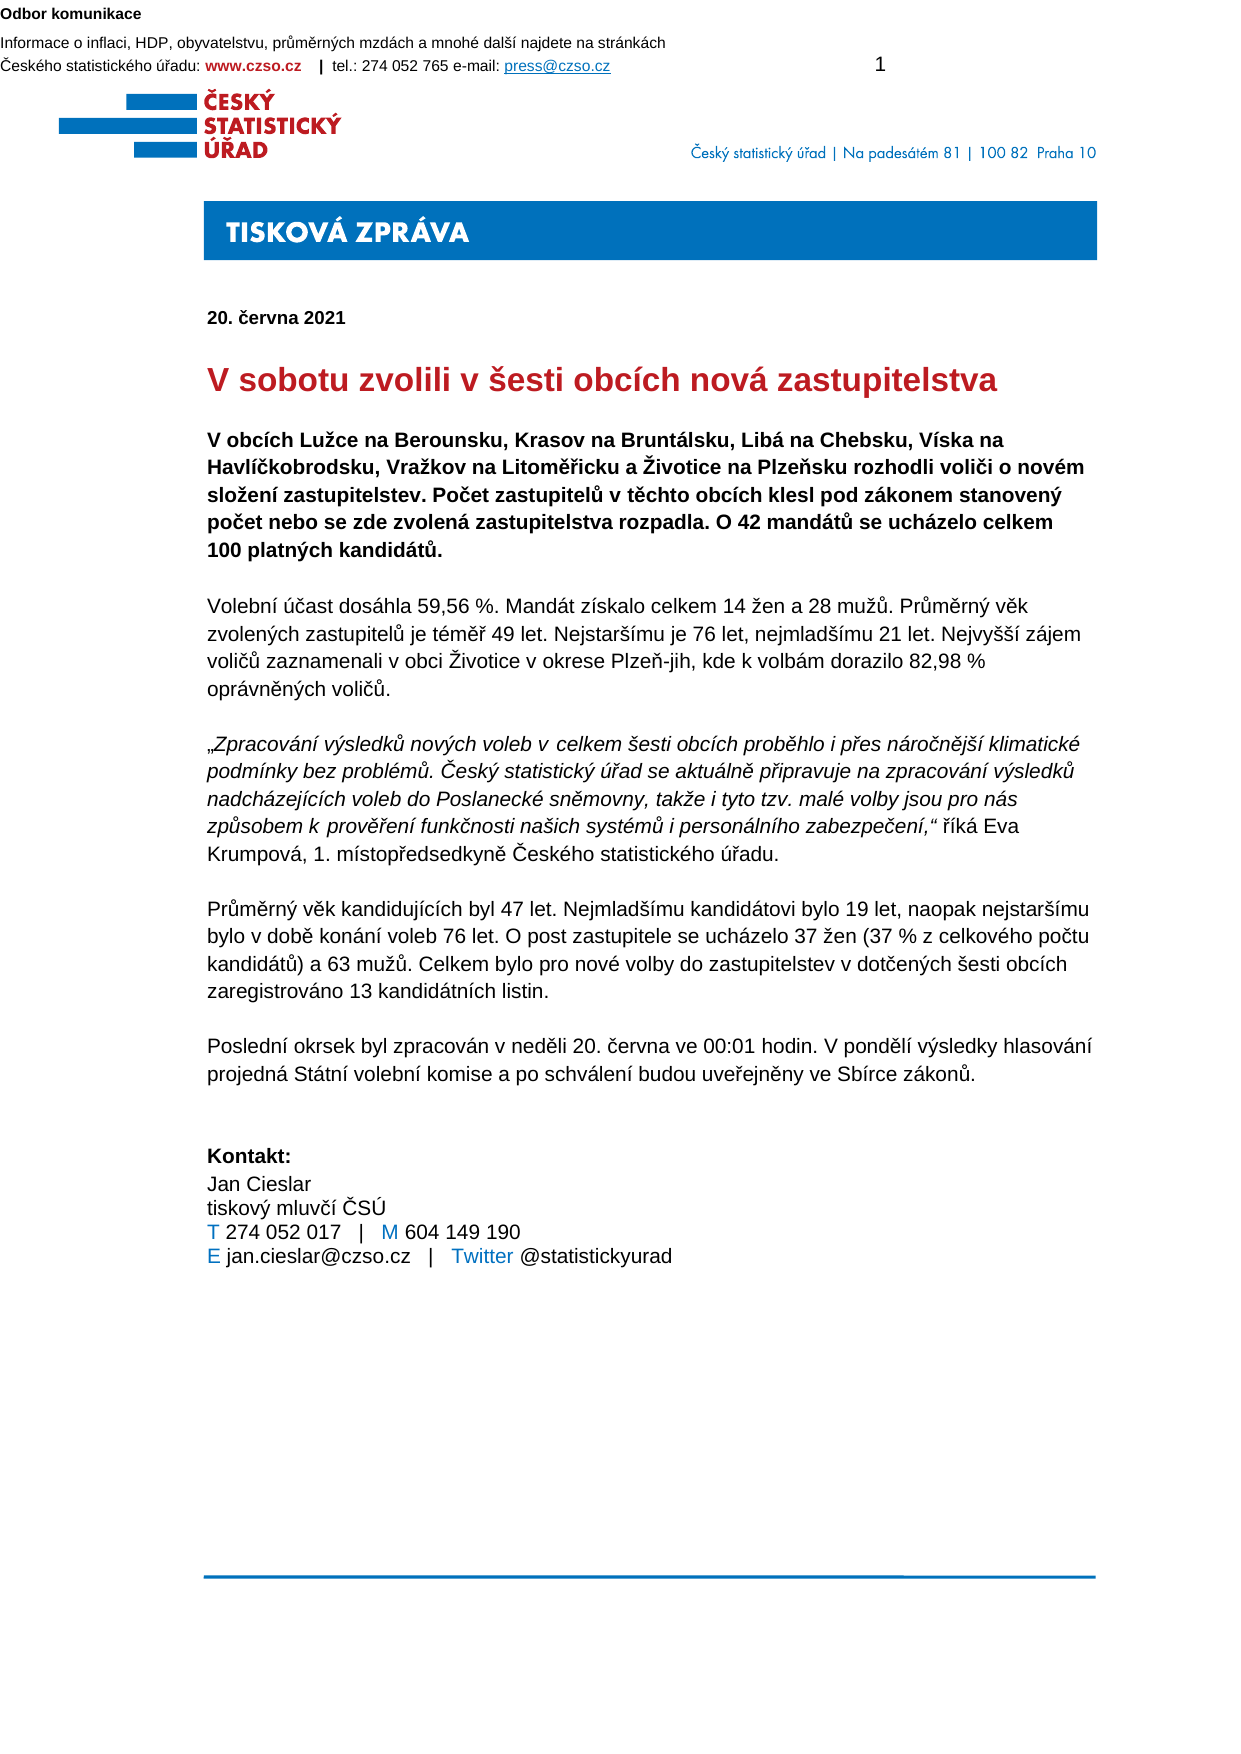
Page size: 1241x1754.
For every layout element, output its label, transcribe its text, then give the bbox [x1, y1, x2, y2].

text Průměrný věk kandidujících byl 47 let. Nejmladšímu kandidátovi bylo 19 let, naopak nejstaršímu bylo v době konání voleb 76 let. O post zastupitele se ucházelo 37 žen (37 % z celkového počtu kandidátů) a 63 mužů. Celkem bylo pro nové volby do zastupitelstev v dotčených šesti obcích zaregistrováno 13 kandidátních listin. [207, 897, 1092, 1003]
text Poslední okrsek byl zpracován v neděli 20. června ve 00:01 hodin. V pondělí výsledky hlasování projedná Státní volební komise a po schválení budou uveřejněny ve Sbírce zákonů. [207, 1034, 1092, 1086]
text 20. června 2021 [207, 307, 1092, 329]
text E jan.cieslar@czso.cz | Twitter @statistickyurad [207, 1244, 1092, 1268]
text Jan Cieslar [207, 1172, 1092, 1196]
text Kontakt: [207, 1144, 1092, 1168]
text V obcích Lužce na Berounsku, Krasov na Bruntálsku, Libá na Chebsku, Víska na Havlíčkobrodsku, Vražkov na Litoměřicku a Životice na Plzeňsku rozhodli voliči o novém složení zastupitelstev. Počet zastupitelů v těchto obcích klesl pod zákonem stanovený počet nebo se zde zvolená zastupitelstva rozpadla. O 42 mandátů se ucházelo celkem 100 platných kandidátů. [207, 428, 1092, 562]
text tiskový mluvčí ČSÚ [207, 1196, 1092, 1220]
text „Zpracování výsledků nových voleb v celkem šesti obcích proběhlo i přes náročnější klimatické podmínky bez problémů. Český statistický úřad se aktuálně připravuje na zpracování výsledků nadcházejících voleb do Poslanecké sněmovny, takže i tyto tzv. malé volby jsou pro nás způsobem k prověření funkčnosti našich systémů i personálního zabezpečení,“ říká Eva Krumpová, 1. místopředsedkyně Českého statistického úřadu. [207, 732, 1092, 866]
text T 274 052 017 | M 604 149 190 [207, 1220, 1092, 1244]
text Volební účast dosáhla 59,56 %. Mandát získalo celkem 14 žen a 28 mužů. Průměrný věk zvolených zastupitelů je téměř 49 let. Nejstaršímu je 76 let, nejmladšímu 21 let. Nejvyšší zájem voličů zaznamenali v obci Životice v okrese Plzeň-jih, kde k volbám dorazilo 82,98 % oprávněných voličů. [207, 594, 1092, 701]
title V sobotu zvolili v šesti obcích nová zastupitelstva [207, 361, 1092, 398]
